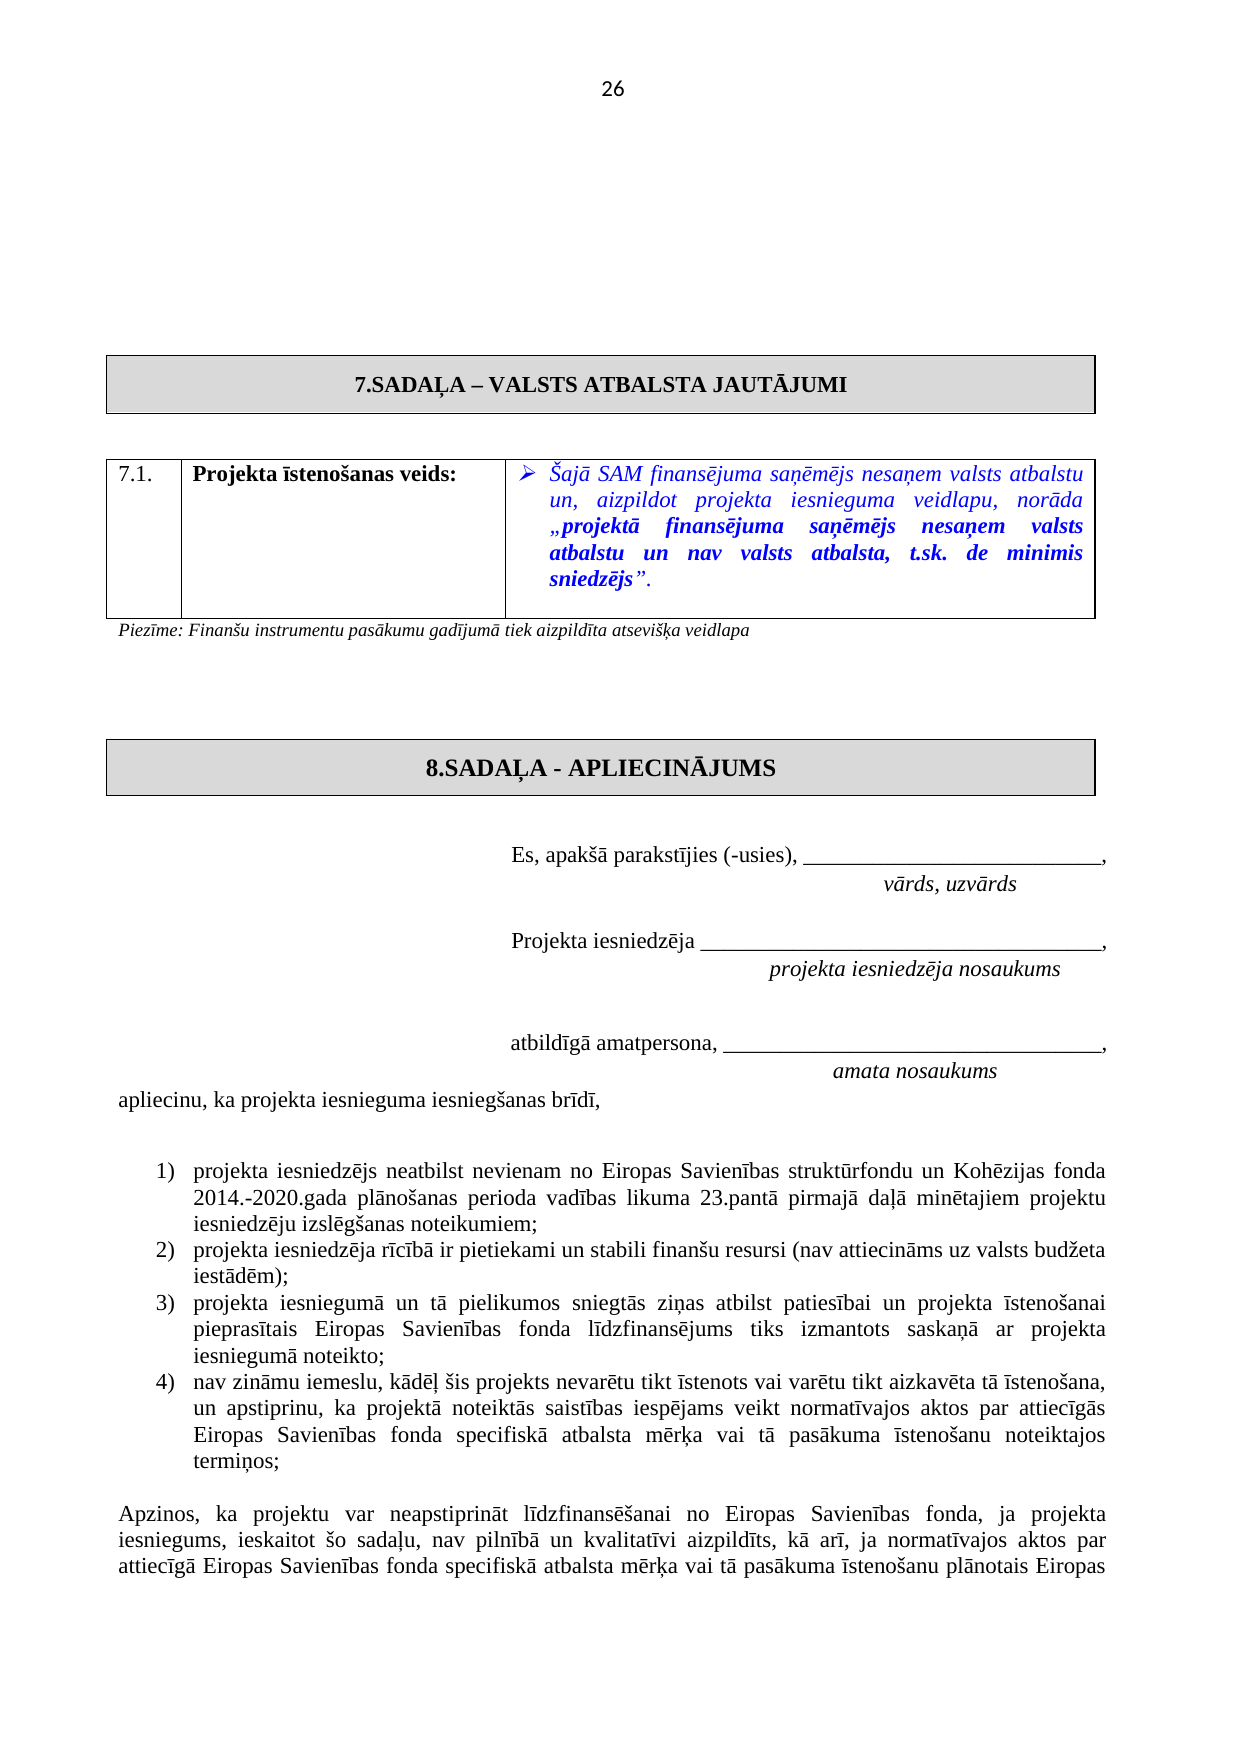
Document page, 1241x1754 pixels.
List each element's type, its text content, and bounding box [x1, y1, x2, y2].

text atbildīgā amatpersona, _________________________________, [118, 1029, 1107, 1055]
text vārds, uzvārds [718, 870, 1107, 896]
table_header Projekta īstenošanas veids: [182, 460, 505, 618]
text amata nosaukums [568, 1057, 1107, 1084]
table_header 7.1. [107, 460, 181, 618]
list projekta iesniedzējs neatbilst nevienam no Eiropas Savienības struktūrfondu un Kohēzijas fonda 2014.-2020.gada plānošanas perioda vadības likuma 23.pantā pirmajā daļā minētajiem projektu iesniedzēju izslēgšanas noteikumiem; [156, 1157, 1107, 1236]
list projekta iesniegumā un tā pielikumos sniegtās ziņas atbilst patiesībai un projekta īstenošanai pieprasītais Eiropas Savienības fonda līdzfinansējums tiks izmantots saskaņā ar projekta iesniegumā noteikto; [156, 1289, 1107, 1368]
text Projekta iesniedzēja ___________________________________, [118, 927, 1107, 953]
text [118, 1500, 1107, 1579]
table_header Šajā SAM finansējuma saņēmējs nesaņem valsts atbalstu un, aizpildot projekta iesnieguma veidlapu, norāda „projektā finansējuma saņēmējs nesaņem valsts atbalstu un nav valsts atbalsta, t.sk. de minimis sniedzējs”. [506, 460, 1094, 618]
table_header 7.SADAĻA – VALSTS ATBALSTA JAUTĀJUMI [107, 356, 1094, 412]
text projekta iesniedzēja nosaukums [568, 955, 1107, 982]
list nav zināmu iemeslu, kādēļ šis projekts nevarētu tikt īstenots vai varētu tikt aizkavēta tā īstenošana, un apstiprinu, ka projektā noteiktās saistības iespējams veikt normatīvajos aktos par attiecīgās Eiropas Savienības fonda specifiskā atbalsta mērķa vai tā pasākuma īstenošanu noteiktajos termiņos; [156, 1368, 1107, 1473]
text apliecinu, ka projekta iesnieguma iesniegšanas brīdī, [118, 1086, 1107, 1112]
table_header 8.SADAĻA - APLIECINĀJUMS [107, 740, 1094, 795]
text Es, apakšā parakstījies (-usies), __________________________, [118, 842, 1107, 868]
list projekta iesniedzēja rīcībā ir pietiekami un stabili finanšu resursi (nav attiecināms uz valsts budžeta iestādēm); [156, 1236, 1107, 1289]
text Piezīme: Finanšu instrumentu pasākumu gadījumā tiek aizpildīta atsevišķa veidlapa [118, 619, 1107, 640]
